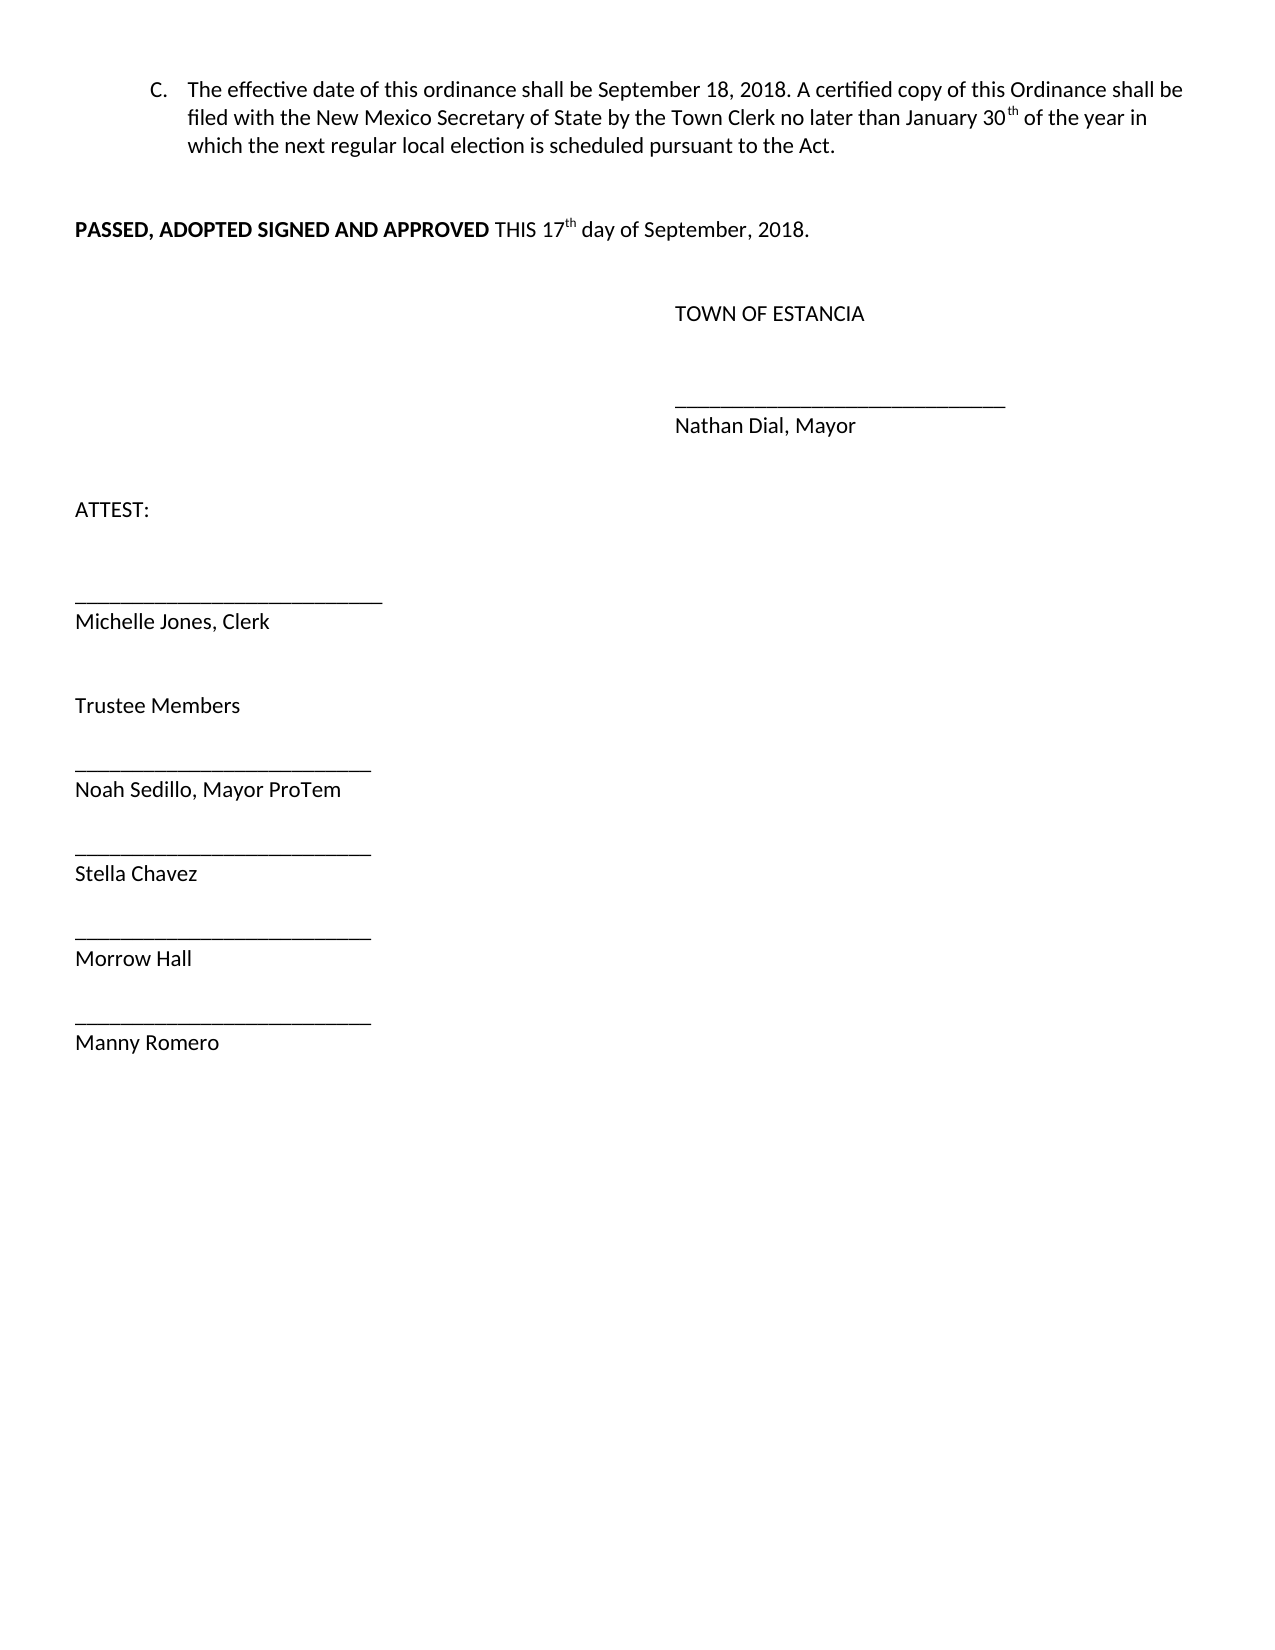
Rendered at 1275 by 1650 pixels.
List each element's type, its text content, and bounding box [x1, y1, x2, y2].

text __________________________ [75, 916, 1200, 944]
text Michelle Jones, Clerk [75, 607, 1200, 635]
text Noah Sedillo, Mayor ProTem [75, 776, 1200, 803]
text Morrow Hall [75, 944, 1200, 972]
text Stella Chavez [75, 859, 1200, 888]
text Nathan Dial, Mayor [75, 411, 1200, 439]
text ATTEST: [75, 495, 1200, 523]
text __________________________ [75, 1000, 1200, 1028]
list The effective date of this ordinance shall be September 18, 2018. A certified copy of this Ordinance shall be filed with the New Mexico Secretary of State by the Town Clerk no later than January 30th of the year in which the next regular local election is scheduled pursuant to the Act. [150, 75, 1200, 159]
text PASSED, ADOPTED SIGNED AND APPROVED THIS 17th day of September, 2018. [75, 215, 1200, 243]
text ___________________________ [75, 579, 1200, 607]
text Trustee Members [75, 691, 1200, 719]
text _____________________________ [75, 383, 1200, 411]
text __________________________ [75, 747, 1200, 776]
text Manny Romero [75, 1028, 1200, 1056]
text __________________________ [75, 832, 1200, 859]
text TOWN OF ESTANCIA [75, 299, 1200, 327]
